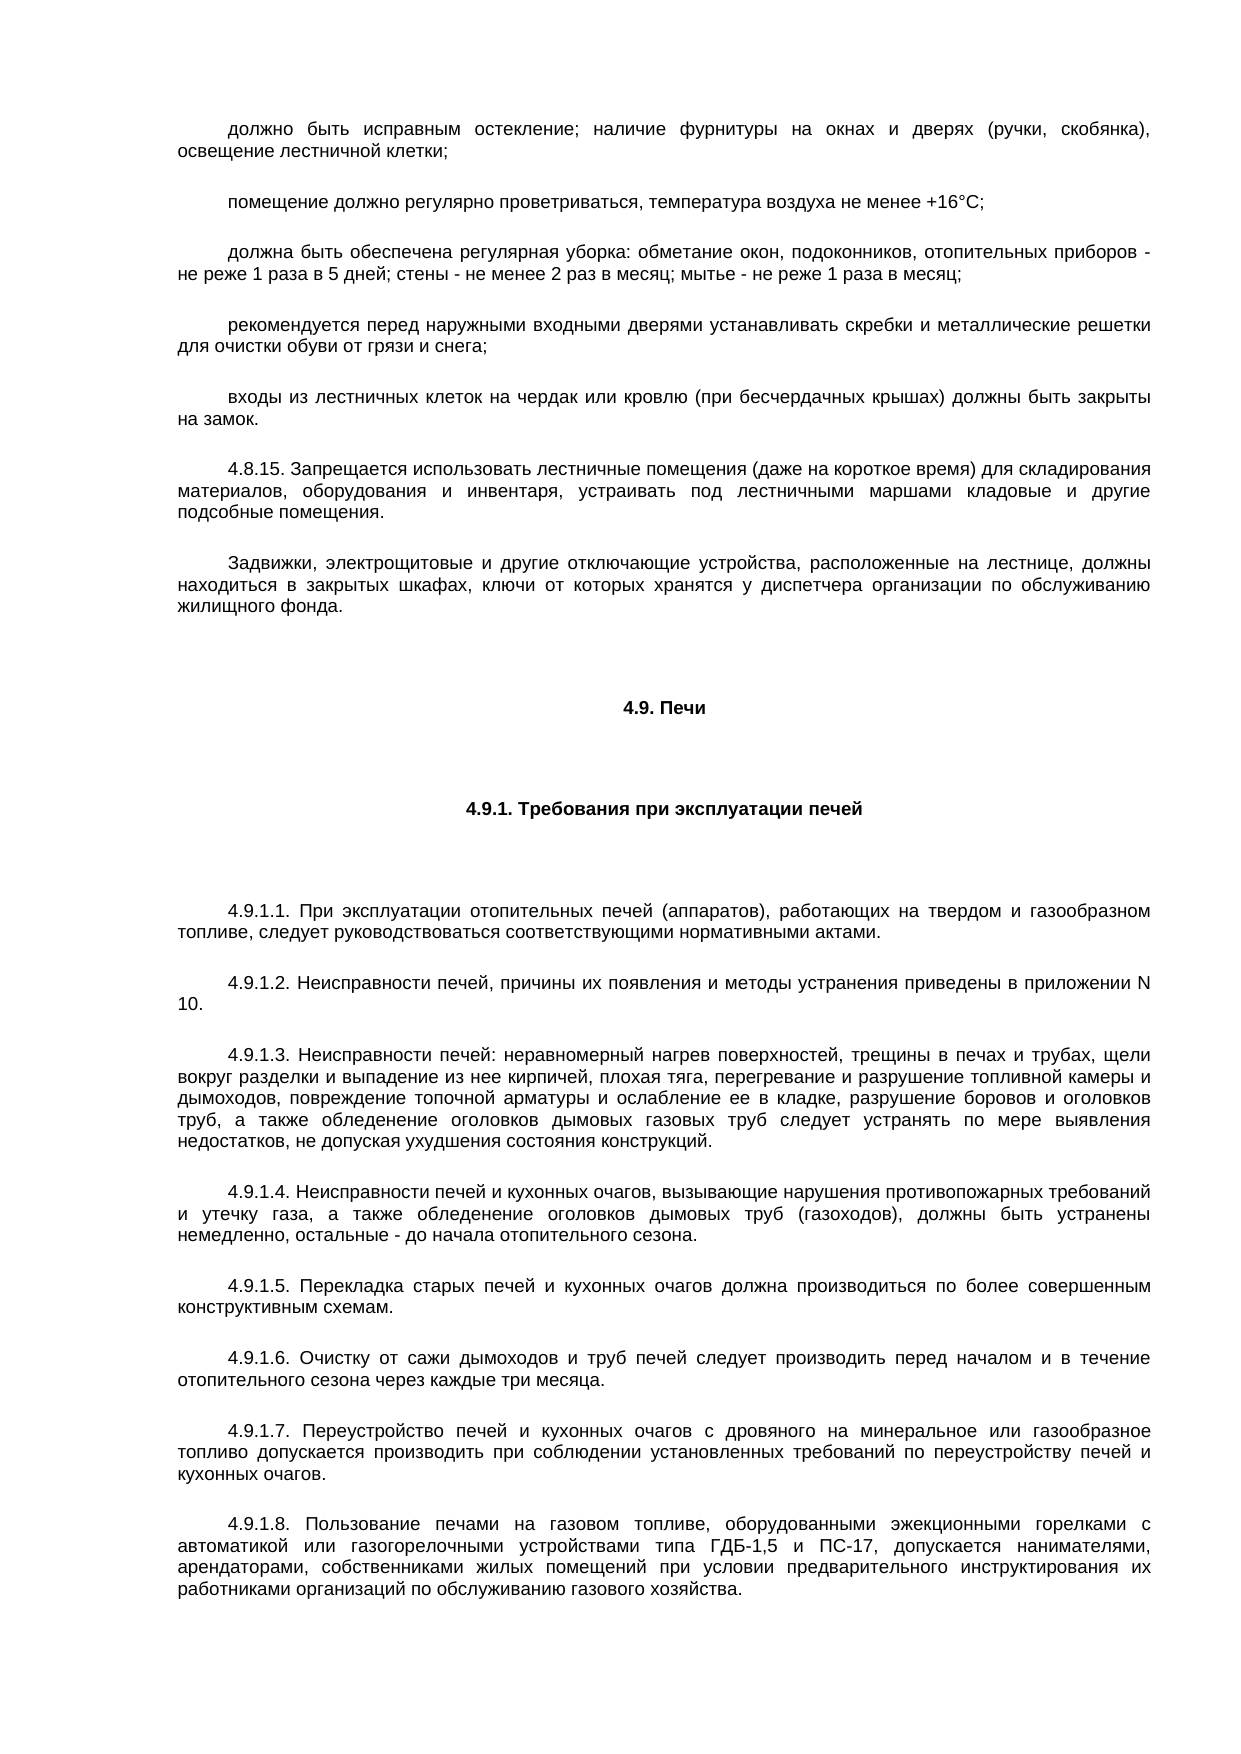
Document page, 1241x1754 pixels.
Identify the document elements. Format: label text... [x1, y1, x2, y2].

text 4.9.1.3. Неисправности печей: неравномерный нагрев поверхностей, трещины в печах и трубах, щели вокруг разделки и выпадение из нее кирпичей, плохая тяга, перегревание и разрушение топливной камеры и дымоходов, повреждение топочной арматуры и ослабление ее в кладке, разрушение боровов и оголовков труб, а также обледенение оголовков дымовых газовых труб следует устранять по мере выявления недостатков, не допуская ухудшения состояния конструкций. [177, 1044, 1152, 1152]
text 4.9.1. Требования при эксплуатации печей [177, 798, 1152, 819]
text 4.9.1.5. Перекладка старых печей и кухонных очагов должна производиться по более совершенным конструктивным схемам. [177, 1275, 1152, 1318]
text 4.9.1.6. Очистку от сажи дымоходов и труб печей следует производить перед началом и в течение отопительного сезона через каждые три месяца. [177, 1347, 1152, 1390]
text Задвижки, электрощитовые и другие отключающие устройства, расположенные на лестнице, должны находиться в закрытых шкафах, ключи от которых хранятся у диспетчера организации по обслуживанию жилищного фонда. [177, 552, 1152, 617]
text 4.9.1.2. Неисправности печей, причины их появления и методы устранения приведены в приложении N 10. [177, 972, 1152, 1015]
text 4.8.15. Запрещается использовать лестничные помещения (даже на короткое время) для складирования материалов, оборудования и инвентаря, устраивать под лестничными маршами кладовые и другие подсобные помещения. [177, 458, 1152, 523]
text должна быть обеспечена регулярная уборка: обметание окон, подоконников, отопительных приборов - не реже 1 раза в 5 дней; стены - не менее 2 раз в месяц; мытье - не реже 1 раза в месяц; [177, 241, 1152, 284]
text 4.9.1.4. Неисправности печей и кухонных очагов, вызывающие нарушения противопожарных требований и утечку газа, а также обледенение оголовков дымовых труб (газоходов), должны быть устранены немедленно, остальные - до начала отопительного сезона. [177, 1181, 1152, 1246]
text рекомендуется перед наружными входными дверями устанавливать скребки и металлические решетки для очистки обуви от грязи и снега; [177, 313, 1152, 357]
text должно быть исправным остекление; наличие фурнитуры на окнах и дверях (ручки, скобянка), освещение лестничной клетки; [177, 118, 1152, 161]
text 4.9.1.1. При эксплуатации отопительных печей (аппаратов), работающих на твердом и газообразном топливе, следует руководствоваться соответствующими нормативными актами. [177, 899, 1152, 942]
text входы из лестничных клеток на чердак или кровлю (при бесчердачных крышах) должны быть закрыты на замок. [177, 386, 1152, 429]
text 4.9. Печи [177, 696, 1152, 718]
text помещение должно регулярно проветриваться, температура воздуха не менее +16°С; [177, 190, 1152, 212]
text 4.9.1.7. Переустройство печей и кухонных очагов с дровяного на минеральное или газообразное топливо допускается производить при соблюдении установленных требований по переустройству печей и кухонных очагов. [177, 1419, 1152, 1484]
text 4.9.1.8. Пользование печами на газовом топливе, оборудованными эжекционными горелками с автоматикой или газогорелочными устройствами типа ГДБ-1,5 и ПС-17, допускается нанимателями, арендаторами, собственниками жилых помещений при условии предварительного инструктирования их работниками организаций по обслуживанию газового хозяйства. [177, 1513, 1152, 1599]
